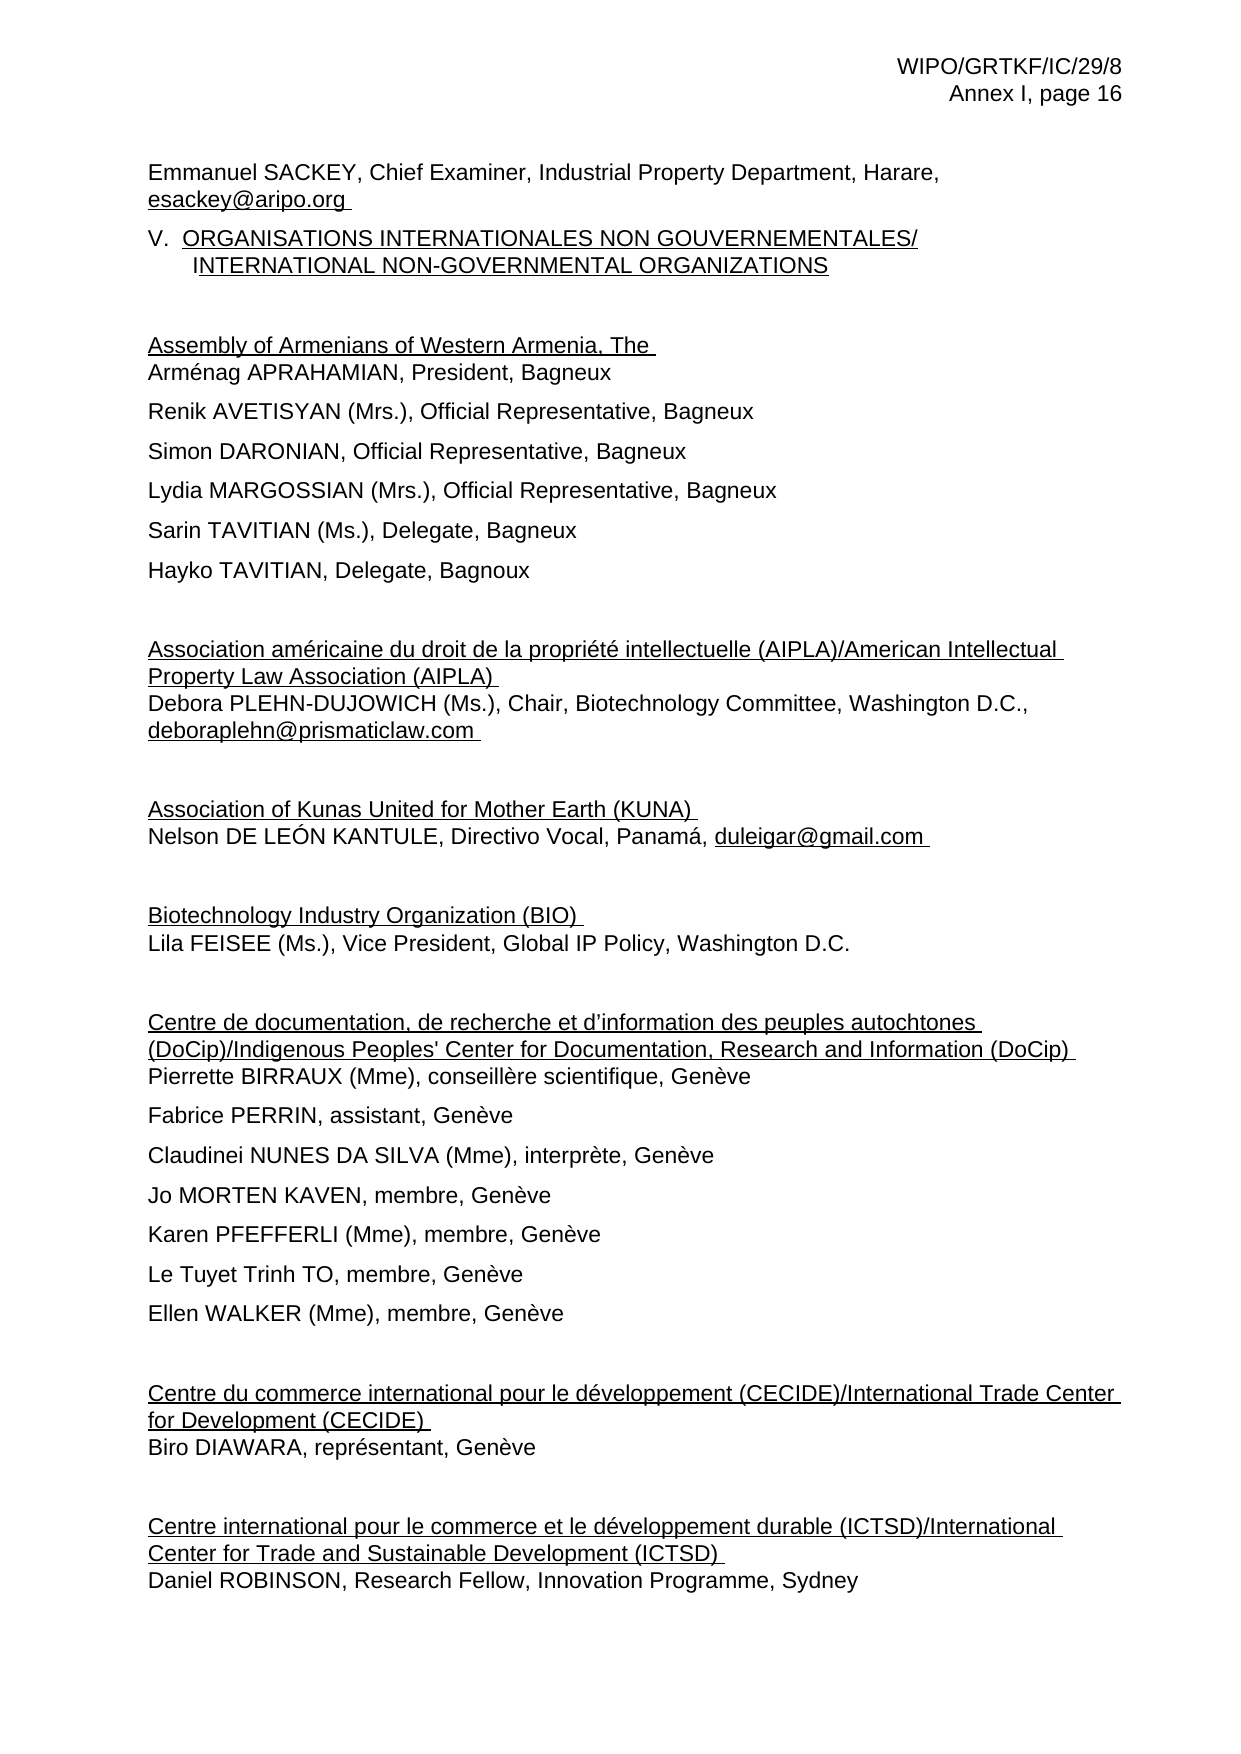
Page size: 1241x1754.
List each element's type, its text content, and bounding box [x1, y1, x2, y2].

text Simon DARONIAN, Official Representative, Bagneux [148, 438, 1122, 465]
text Centre international pour le commerce et le développement durable (ICTSD)/International Center for Trade and Sustainable Development (ICTSD) Daniel ROBINSON, Research Fellow, Innovation Programme, Sydney [148, 1513, 1122, 1594]
text Le Tuyet Trinh TO, membre, Genève [148, 1261, 1122, 1288]
text Renik AVETISYAN (Mrs.), Official Representative, Bagneux [148, 398, 1122, 425]
text Centre de documentation, de recherche et d’information des peuples autochtones (DoCip)/Indigenous Peoples' Center for Documentation, Research and Information (DoCip) Pierrette BIRRAUX (Mme), conseillère scientifique, Genève [148, 1008, 1122, 1090]
text Hayko TAVITIAN, Delegate, Bagnoux [148, 556, 1122, 583]
text Lydia MARGOSSIAN (Mrs.), Official Representative, Bagneux [148, 477, 1122, 504]
text Sarin TAVITIAN (Ms.), Delegate, Bagneux [148, 517, 1122, 544]
text Centre du commerce international pour le développement (CECIDE)/International Trade Center for Development (CECIDE) Biro DIAWARA, représentant, Genève [148, 1379, 1122, 1461]
text Ellen WALKER (Mme), membre, Genève [148, 1300, 1122, 1327]
text Karen PFEFFERLI (Mme), membre, Genève [148, 1221, 1122, 1248]
text Fabrice PERRIN, assistant, Genève [148, 1102, 1122, 1129]
text Assembly of Armenians of Western Armenia, The Arménag APRAHAMIAN, President, Bagneux [148, 331, 1122, 386]
text Claudinei NUNES DA SILVA (Mme), interprète, Genève [148, 1142, 1122, 1169]
text V. Organisations internationales non Gouvernementales/ International Non-Governmental Organizations [148, 225, 1122, 279]
text Association américaine du droit de la propriété intellectuelle (AIPLA)/American Intellectual Property Law Association (AIPLA) Debora PLEHN-DUJOWICH (Ms.), Chair, Biotechnology Committee, Washington D.C., deboraplehn@prismaticlaw.com [148, 636, 1122, 744]
text Jo MORTEN KAVEN, membre, Genève [148, 1181, 1122, 1208]
text Association of Kunas United for Mother Earth (KUNA) Nelson DE LEÓN KANTULE, Directivo Vocal, Panamá, duleigar@gmail.com [148, 796, 1122, 850]
text Emmanuel SACKEY, Chief Examiner, Industrial Property Department, Harare, esackey@aripo.org [148, 158, 1122, 213]
text Biotechnology Industry Organization (BIO) Lila FEISEE (Ms.), Vice President, Global IP Policy, Washington D.C. [148, 902, 1122, 956]
